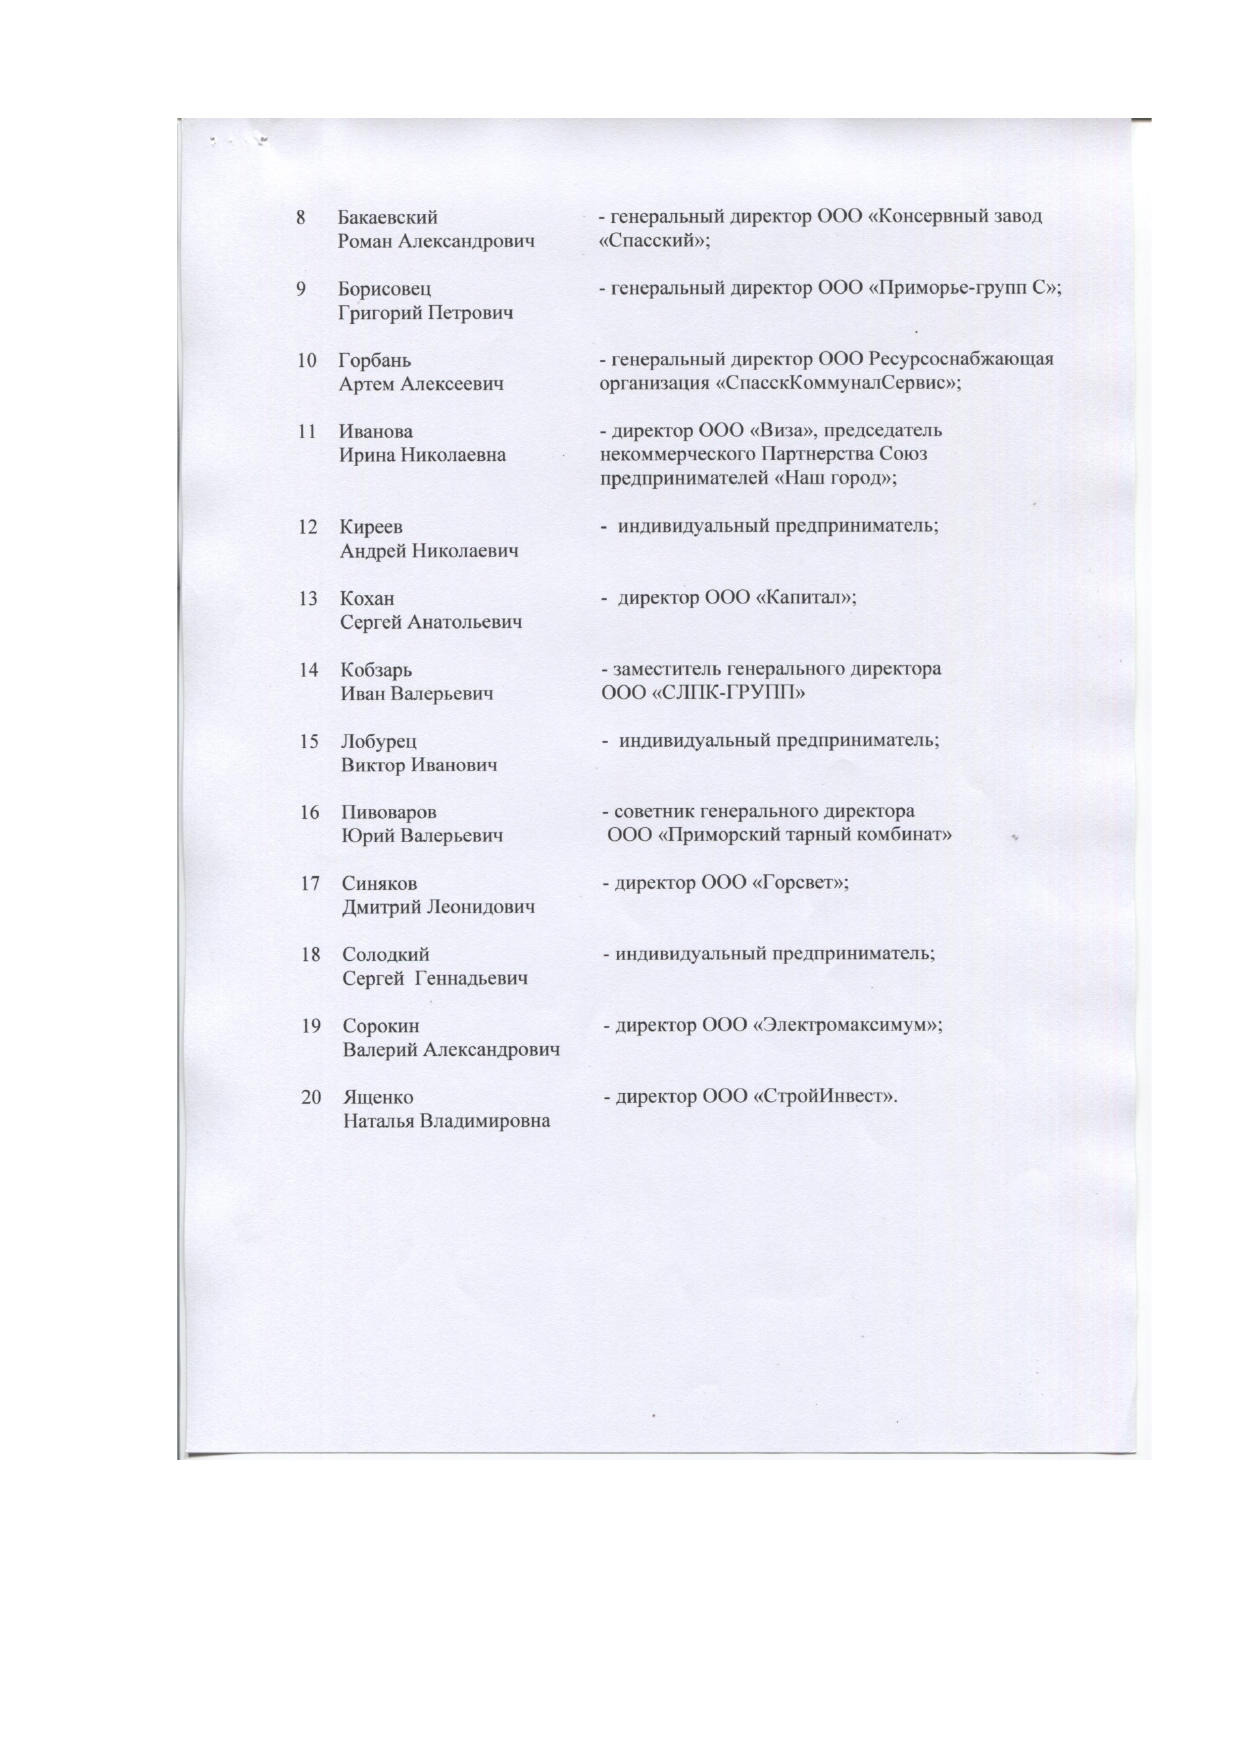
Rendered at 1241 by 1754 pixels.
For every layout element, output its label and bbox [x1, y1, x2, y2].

picture [177, 118, 1152, 1460]
